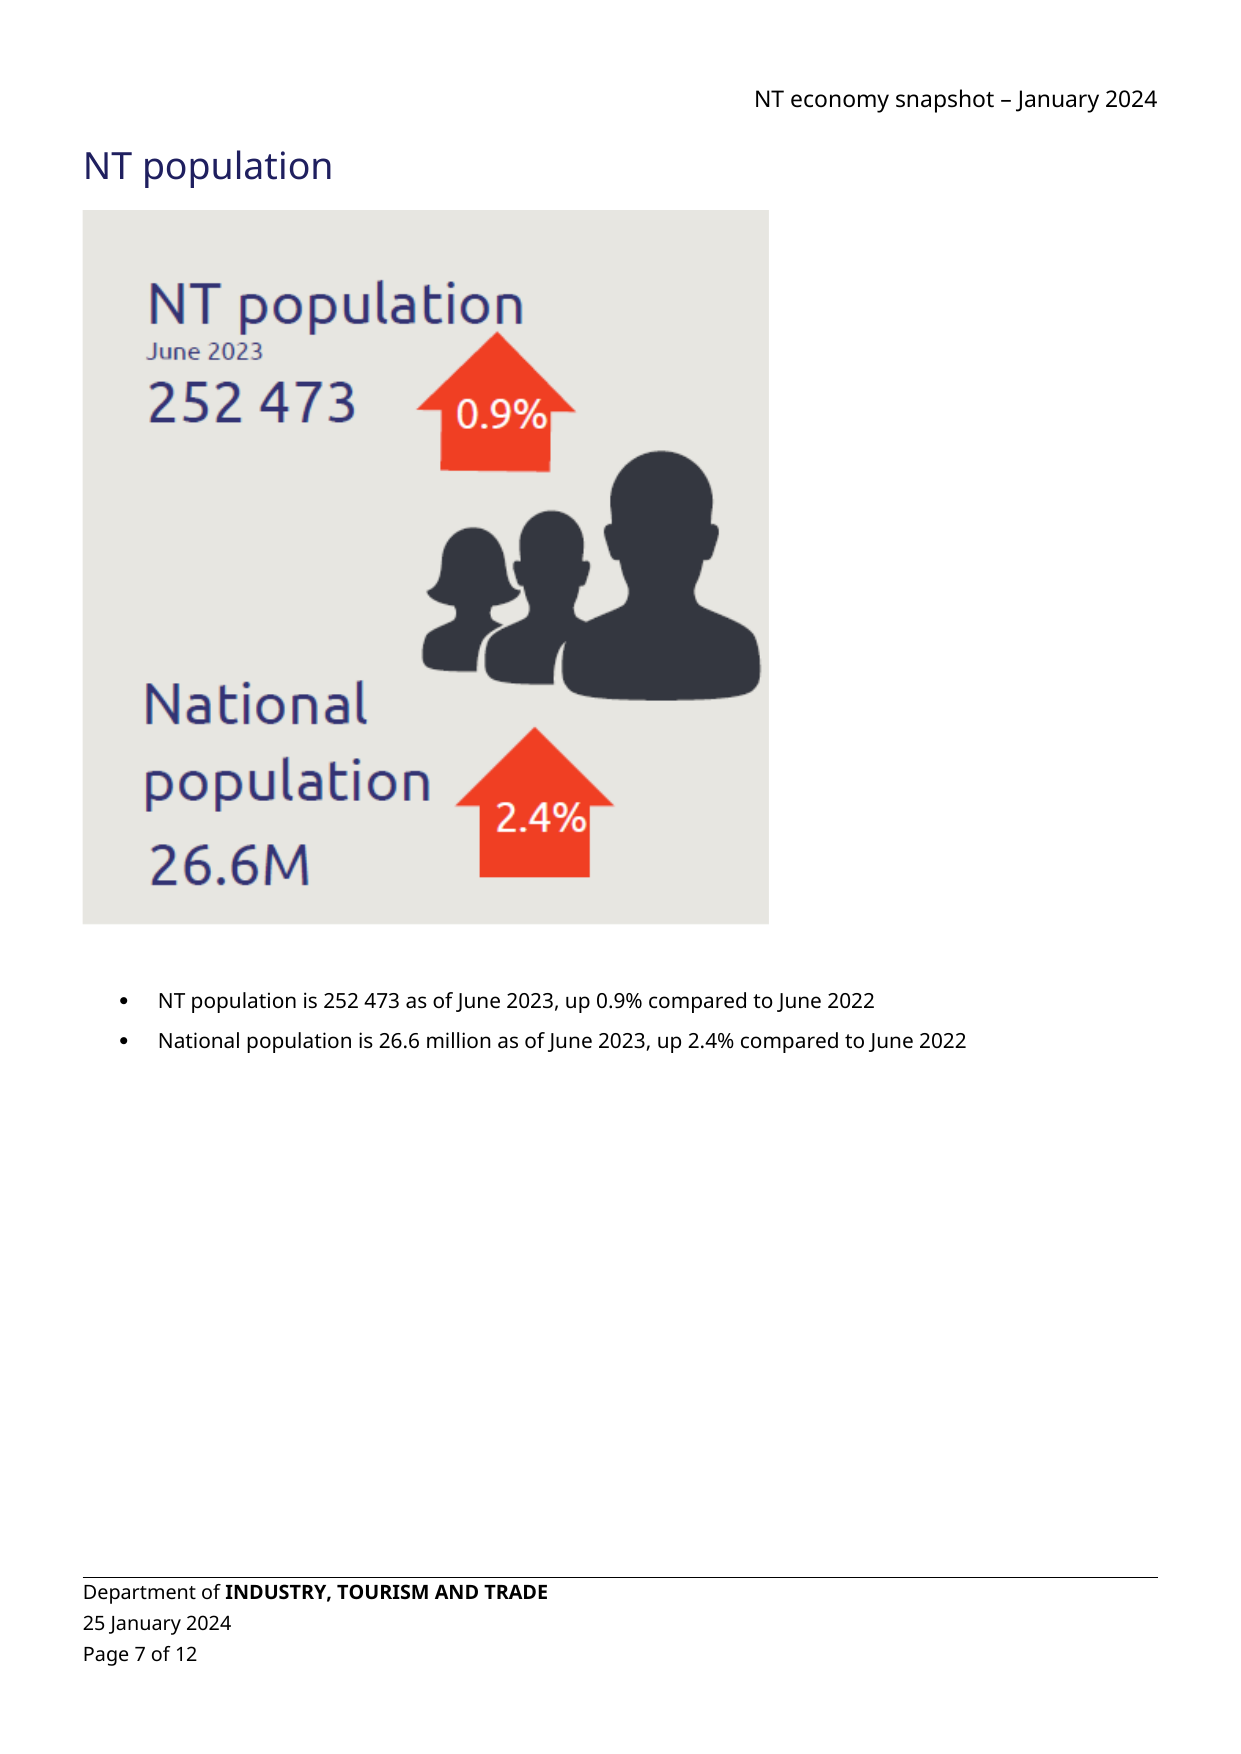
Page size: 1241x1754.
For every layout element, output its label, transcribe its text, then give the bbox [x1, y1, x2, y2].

list NT population is 252 473 as of June 2023, up 0.9% compared to June 2022 [120, 986, 1157, 1014]
subtitle NT population [83, 139, 1157, 190]
list National population is 26.6 million as of June 2023, up 2.4% compared to June 2022 [120, 1027, 1157, 1055]
